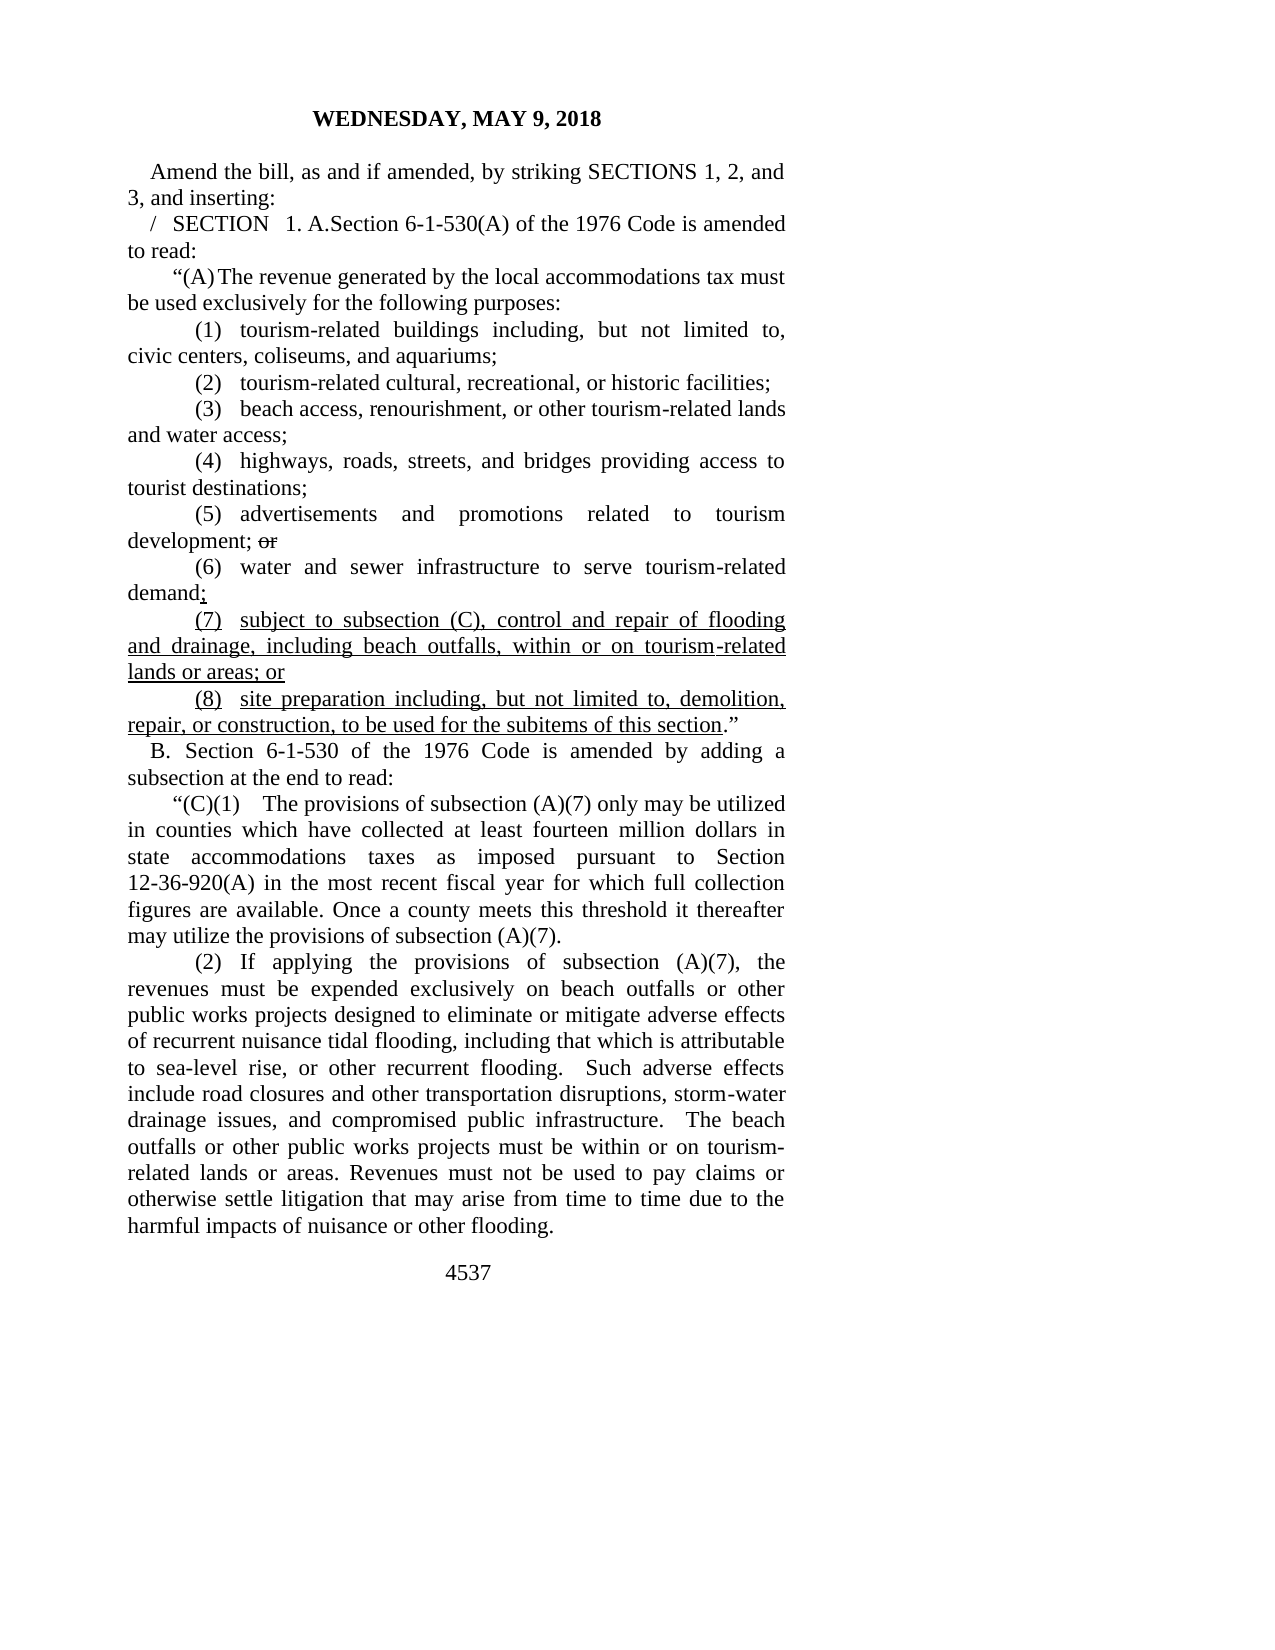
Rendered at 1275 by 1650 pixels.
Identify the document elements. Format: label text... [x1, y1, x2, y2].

text (1) tourism-related buildings including, but not limited to, civic centers, coliseums, and aquariums; [127, 316, 786, 368]
text (8) site preparation including, but not limited to, demolition, repair, or construction, to be used for the subitems of this section.” [127, 685, 786, 737]
text Amend the bill, as and if amended, by striking SECTIONS 1, 2, and 3, and inserting: [127, 158, 786, 210]
text (7) subject to subsection (C), control and repair of flooding and drainage, including beach outfalls, within or on tourism-related lands or areas; or [127, 606, 786, 685]
text / SECTION 1. A. Section 6-1-530(A) of the 1976 Code is amended to read: [127, 210, 786, 263]
text (5) advertisements and promotions related to tourism development; or [127, 500, 786, 553]
text “(A) The revenue generated by the local accommodations tax must be used exclusively for the following purposes: [127, 263, 786, 316]
text (4) highways, roads, streets, and bridges providing access to tourist destinations; [127, 448, 786, 500]
text “(C)(1) The provisions of subsection (A)(7) only may be utilized in counties which have collected at least fourteen million dollars in state accommodations taxes as imposed pursuant to Section 12-36-920(A) in the most recent fiscal year for which full collection figures are available. Once a county meets this threshold it thereafter may utilize the provisions of subsection (A)(7). [127, 790, 786, 948]
text (2) If applying the provisions of subsection (A)(7), the revenues must be expended exclusively on beach outfalls or other public works projects designed to eliminate or mitigate adverse effects of recurrent nuisance tidal flooding, including that which is attributable to sea-level rise, or other recurrent flooding. Such adverse effects include road closures and other transportation disruptions, storm-water drainage issues, and compromised public infrastructure. The beach outfalls or other public works projects must be within or on tourism-related lands or areas. Revenues must not be used to pay claims or otherwise settle litigation that may arise from time to time due to the harmful impacts of nuisance or other flooding. [127, 948, 786, 1238]
text (3) beach access, renourishment, or other tourism-related lands and water access; [127, 395, 786, 448]
text (2) tourism-related cultural, recreational, or historic facilities; [127, 368, 786, 395]
text B. Section 6-1-530 of the 1976 Code is amended by adding a subsection at the end to read: [127, 737, 786, 790]
text (6) water and sewer infrastructure to serve tourism-related demand; [127, 553, 786, 606]
